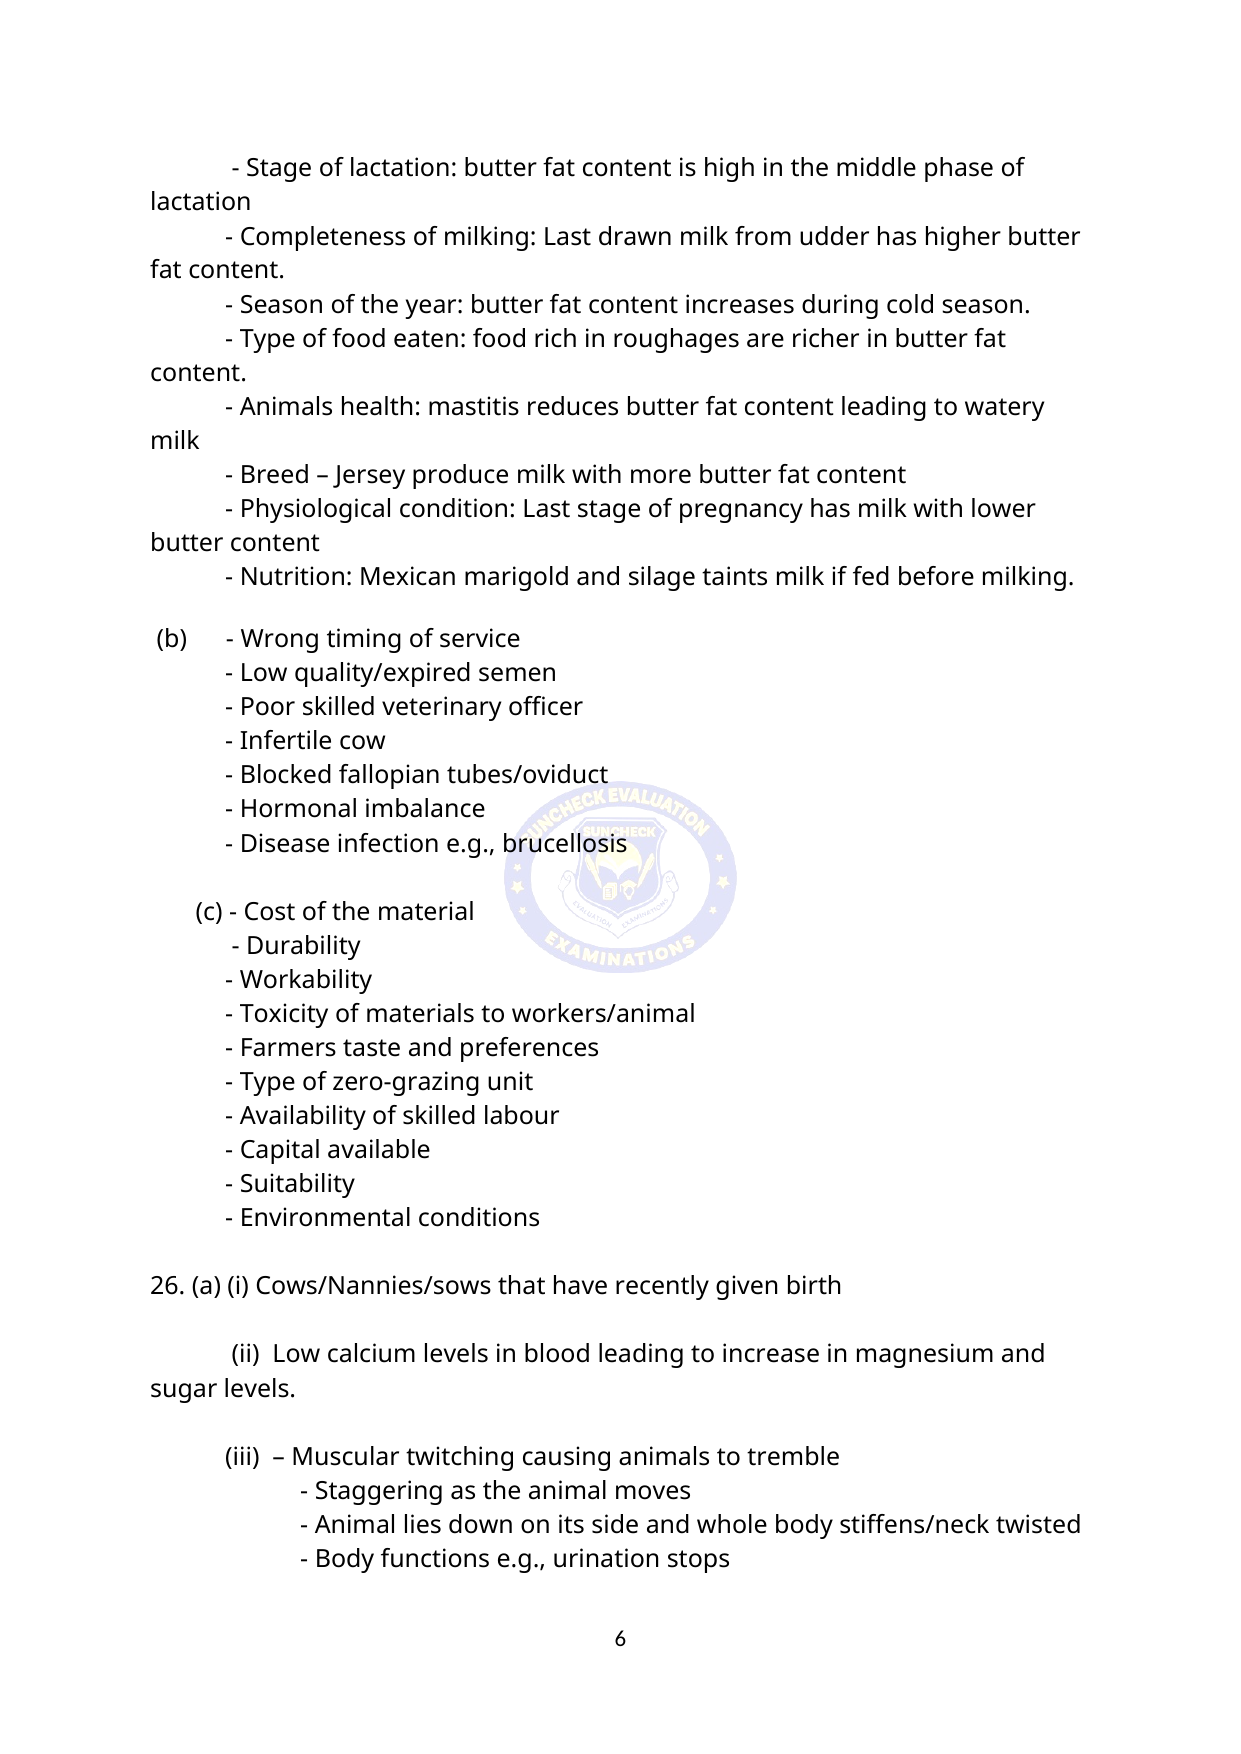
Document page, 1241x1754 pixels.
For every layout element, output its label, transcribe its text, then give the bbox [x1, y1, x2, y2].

text 26. (a) (i) Cows/Nannies/sows that have recently given birth [150, 1268, 1090, 1302]
text - Body functions e.g., urination stops [150, 1541, 1090, 1574]
text (iii) – Muscular twitching causing animals to tremble [150, 1438, 1090, 1472]
text - Stage of lactation: butter fat content is high in the middle phase of lactation [150, 150, 1090, 218]
text (ii) Low calcium levels in blood leading to increase in magnesium and sugar levels. [150, 1336, 1090, 1404]
text - Type of zero-grazing unit [150, 1064, 1090, 1098]
text - Farmers taste and preferences [150, 1029, 1090, 1064]
text - Low quality/expired semen [150, 655, 1090, 689]
text - Staggering as the animal moves [150, 1472, 1090, 1506]
text - Suitability [150, 1166, 1090, 1200]
text - Durability [150, 927, 1090, 961]
text - Nutrition: Mexican marigold and silage taints milk if fed before milking. [150, 559, 1090, 593]
text - Type of food eaten: food rich in roughages are richer in butter fat content. [150, 320, 1090, 388]
text - Blocked fallopian tubes/oviduct [150, 757, 1090, 791]
text - Infertile cow [150, 723, 1090, 757]
text - Availability of skilled labour [150, 1098, 1090, 1132]
text - Season of the year: butter fat content increases during cold season. [150, 286, 1090, 320]
text - Capital available [150, 1132, 1090, 1166]
text (c) - Cost of the material [150, 893, 1090, 927]
text - Animal lies down on its side and whole body stiffens/neck twisted [150, 1506, 1090, 1541]
text - Breed – Jersey produce milk with more butter fat content [150, 457, 1090, 491]
text (b) - Wrong timing of service [150, 621, 1090, 655]
text - Hormonal imbalance [150, 791, 1090, 825]
text - Poor skilled veterinary officer [150, 689, 1090, 723]
text - Animals health: mastitis reduces butter fat content leading to watery milk [150, 388, 1090, 457]
text - Environmental conditions [150, 1200, 1090, 1234]
text - Completeness of milking: Last drawn milk from udder has higher butter fat content. [150, 218, 1090, 286]
text - Workability [150, 961, 1090, 996]
text - Disease infection e.g., brucellosis [150, 825, 1090, 859]
text - Toxicity of materials to workers/animal [150, 996, 1090, 1029]
text - Physiological condition: Last stage of pregnancy has milk with lower butter content [150, 491, 1090, 559]
